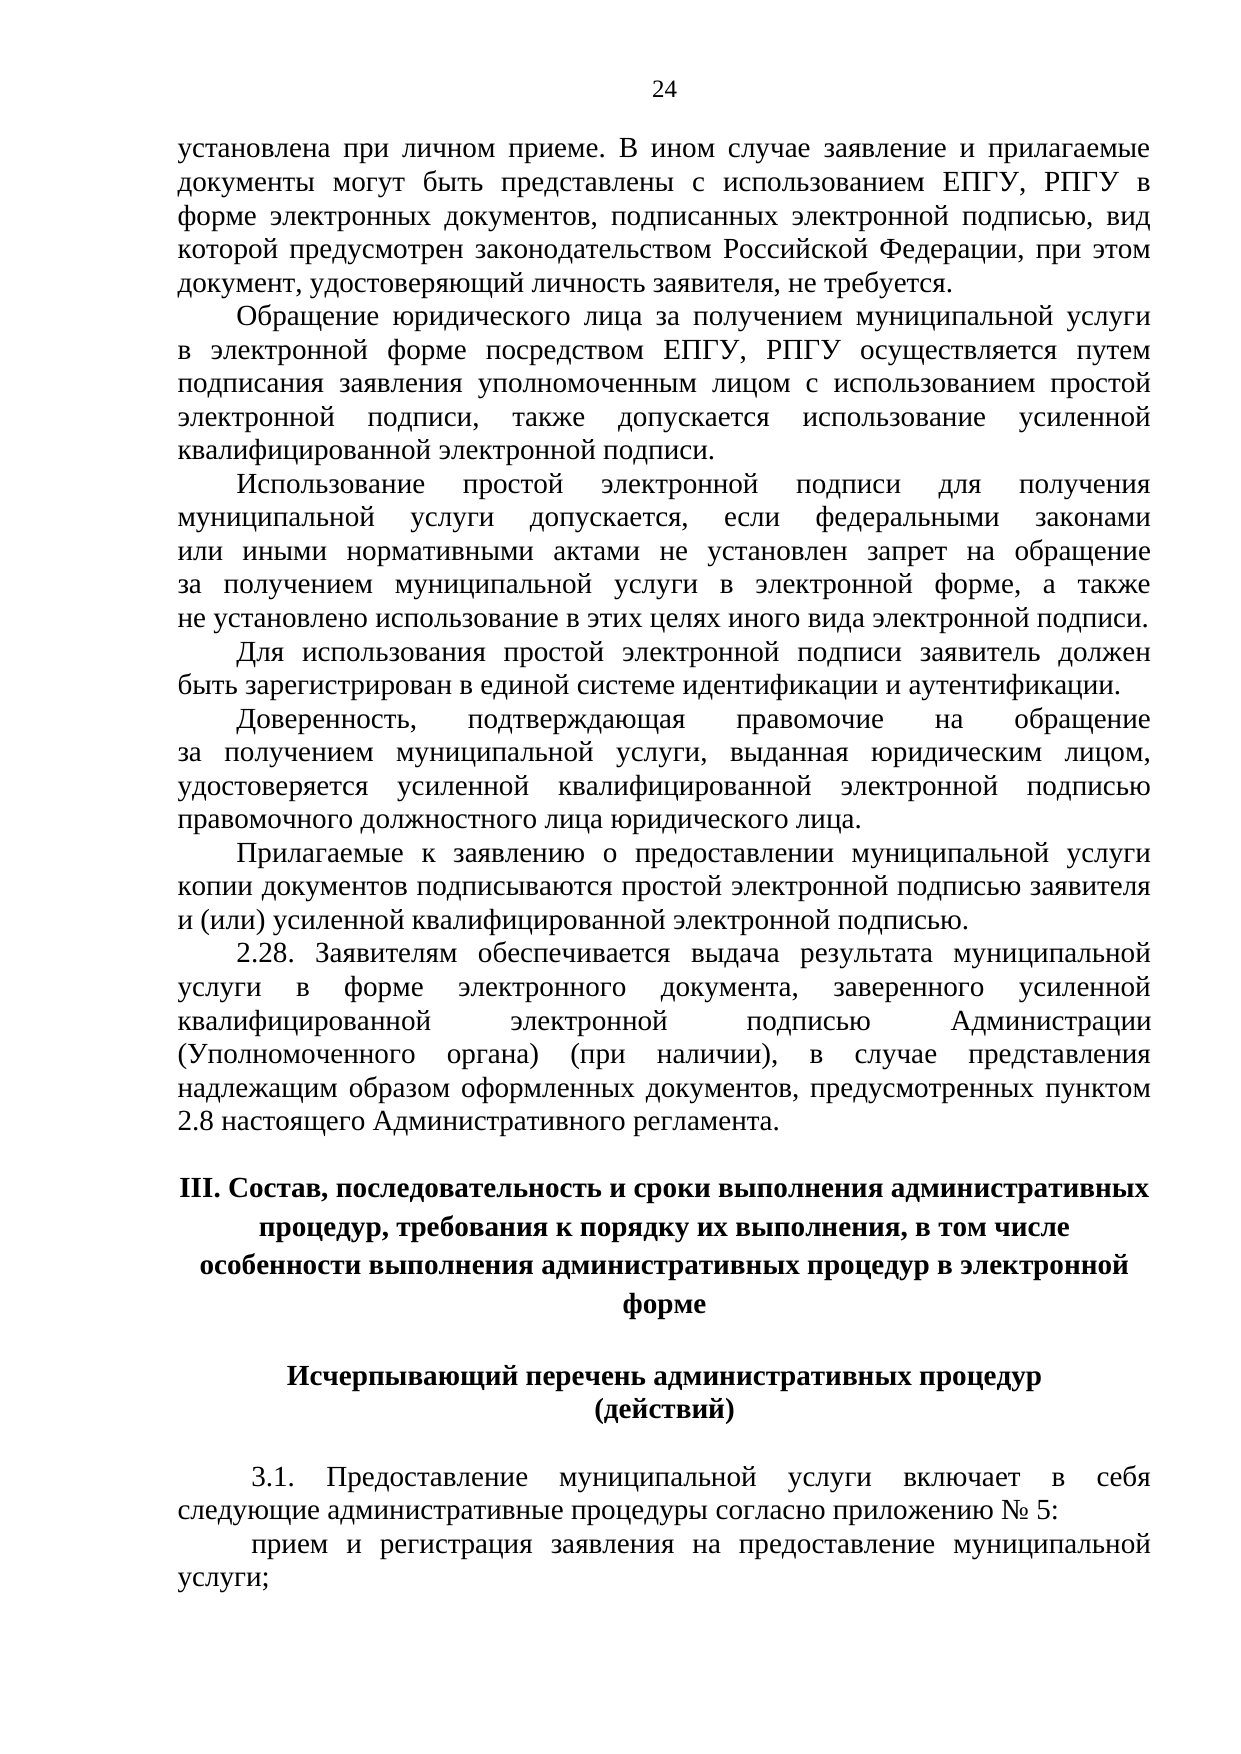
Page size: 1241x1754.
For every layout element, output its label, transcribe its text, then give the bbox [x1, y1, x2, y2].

text Использование простой электронной подписи для получения муниципальной услуги допускается, если федеральными законами или иными нормативными актами не установлен запрет на обращение за получением муниципальной услуги в электронной форме, а также не установлено использование в этих целях иного вида электронной подписи. [177, 466, 1152, 634]
text Исчерпывающий перечень административных процедур [177, 1358, 1152, 1392]
text Для использования простой электронной подписи заявитель должен быть зарегистрирован в единой системе идентификации и аутентификации. [177, 634, 1152, 701]
text 2.28. Заявителям обеспечивается выдача результата муниципальной услуги в форме электронного документа, заверенного усиленной квалифицированной электронной подписью Администрации (Уполномоченного органа) (при наличии), в случае представления надлежащим образом оформленных документов, предусмотренных пунктом 2.8 настоящего Административного регламента. [177, 936, 1152, 1137]
text (действий) [177, 1392, 1152, 1425]
text III. Состав, последовательность и сроки выполнения административных процедур, требования к порядку их выполнения, в том числе особенности выполнения административных процедур в электронной форме [177, 1170, 1152, 1319]
text Доверенность, подтверждающая правомочие на обращение за получением муниципальной услуги, выданная юридическим лицом, удостоверяется усиленной квалифицированной электронной подписью правомочного должностного лица юридического лица. [177, 701, 1152, 835]
text прием и регистрация заявления на предоставление муниципальной услуги; [177, 1526, 1152, 1593]
text Прилагаемые к заявлению о предоставлении муниципальной услуги копии документов подписываются простой электронной подписью заявителя и (или) усиленной квалифицированной электронной подписью. [177, 835, 1152, 936]
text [177, 131, 1152, 298]
text Обращение юридического лица за получением муниципальной услуги в электронной форме посредством ЕПГУ, РПГУ осуществляется путем подписания заявления уполномоченным лицом с использованием простой электронной подписи, также допускается использование усиленной квалифицированной электронной подписи. [177, 298, 1152, 466]
text 3.1. Предоставление муниципальной услуги включает в себя следующие административные процедуры согласно приложению № 5: [177, 1459, 1152, 1526]
